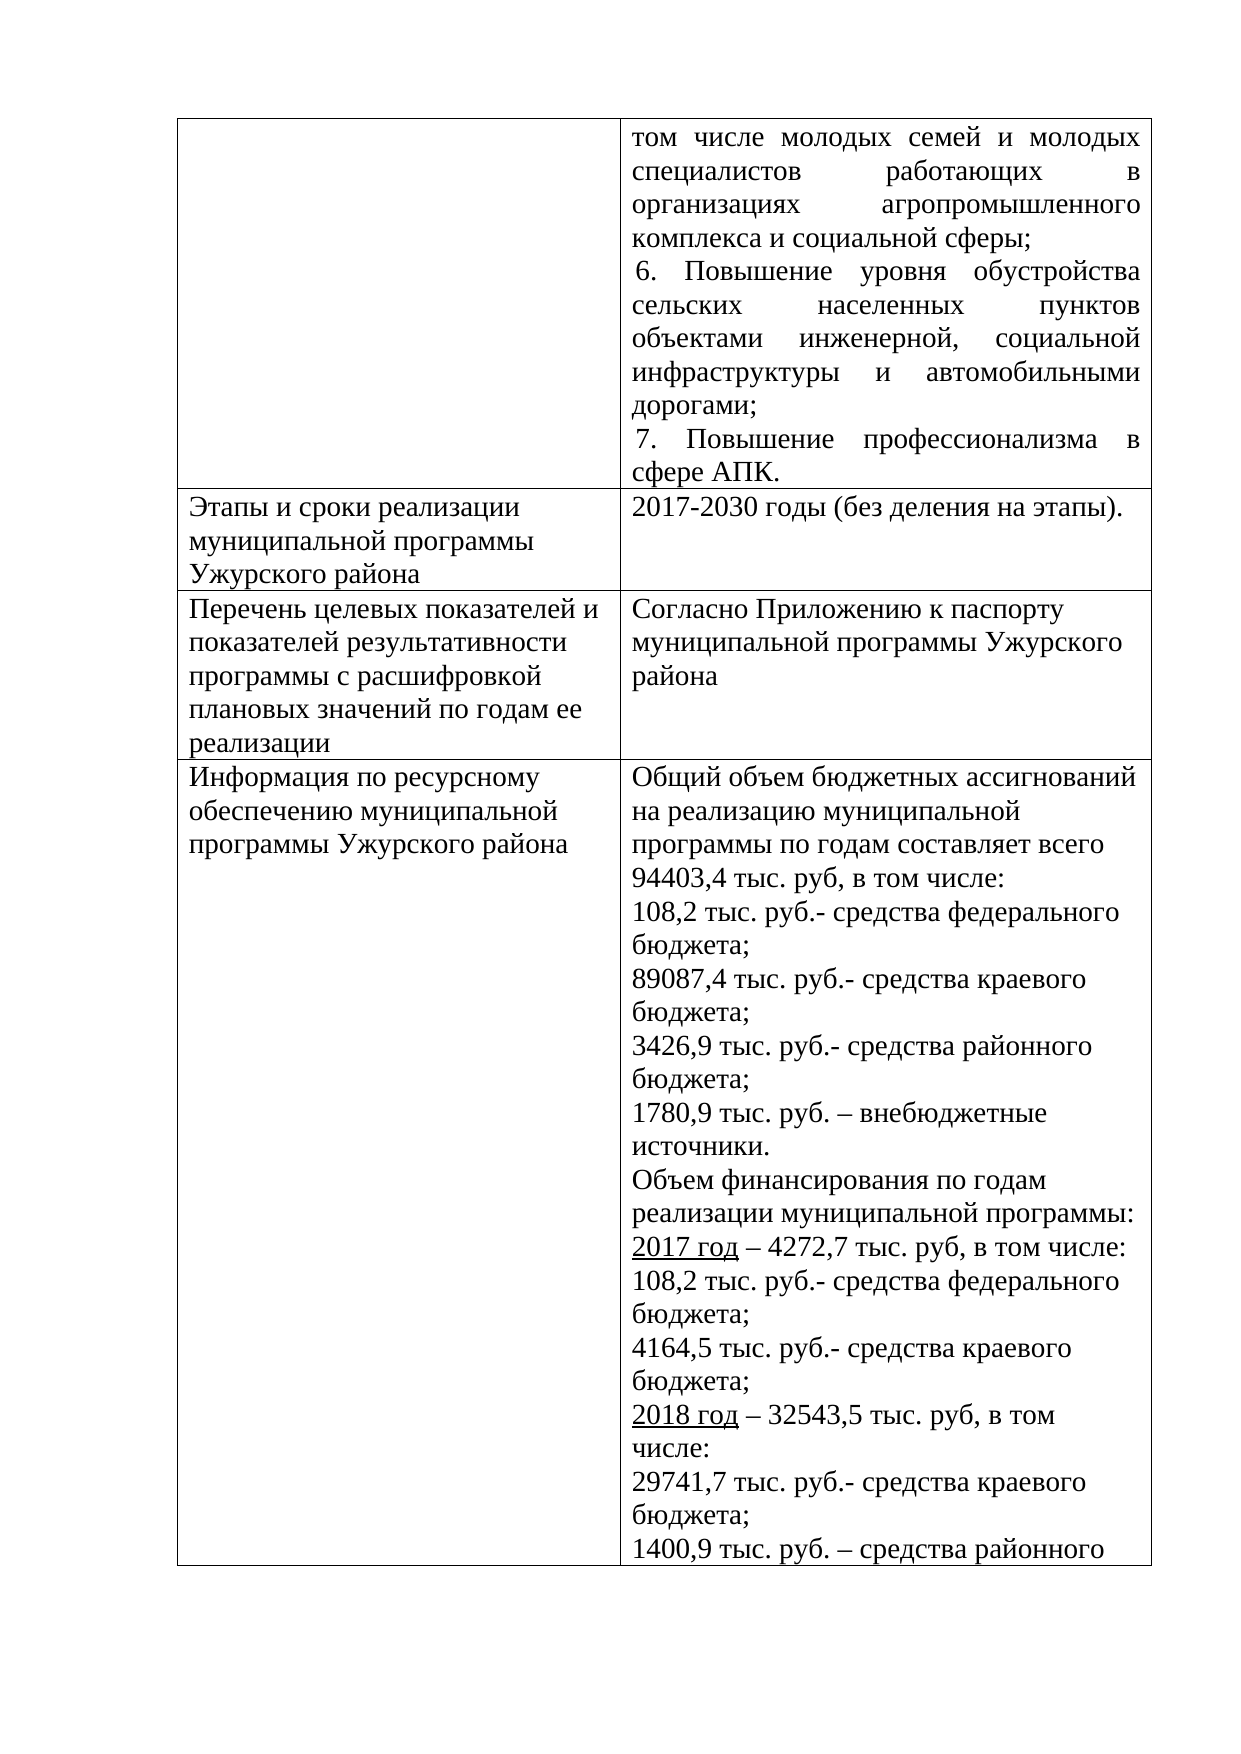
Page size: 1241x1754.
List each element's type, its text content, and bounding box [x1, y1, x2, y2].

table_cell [621, 760, 1151, 1564]
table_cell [621, 119, 1151, 488]
table_cell 2017-2030 годы (без деления на этапы). [621, 489, 1151, 590]
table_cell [178, 119, 620, 488]
table_cell Перечень целевых показателей и показателей результативности программы с расшифровкой плановых значений по годам ее реализации [178, 591, 620, 758]
table_cell Согласно Приложению к паспорту муниципальной программы Ужурского района [621, 591, 1151, 758]
table_cell Этапы и сроки реализации муниципальной программы Ужурского района [178, 489, 620, 590]
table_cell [178, 760, 620, 1564]
